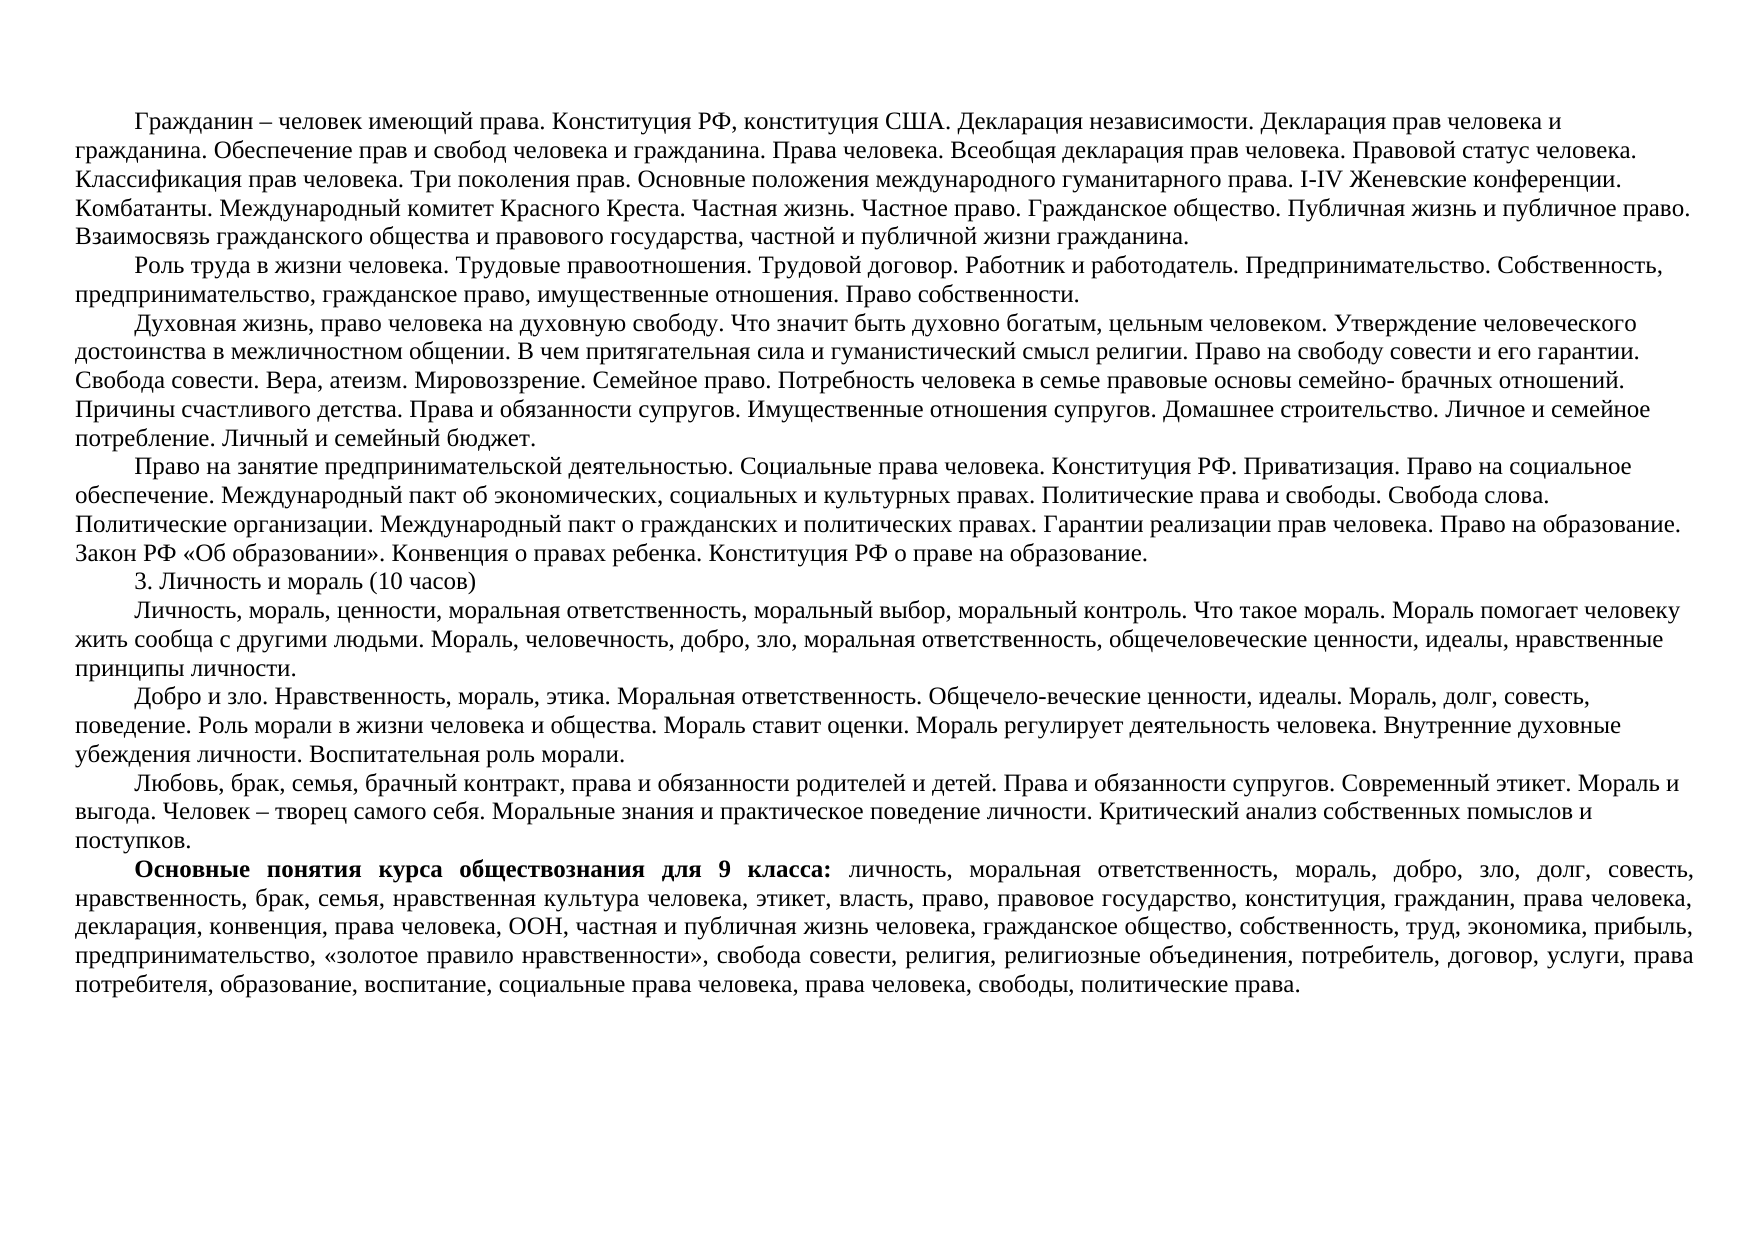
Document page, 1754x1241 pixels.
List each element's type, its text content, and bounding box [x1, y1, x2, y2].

text Духовная жизнь, право человека на духовную свободу. Что значит быть духовно богатым, цельным человеком. Утверждение человеческого достоинства в межличностном общении. В чем притягательная сила и гуманистический смысл религии. Право на свободу совести и его гарантии. Свобода совести. Вера, атеизм. Мировоззрение. Семейное право. Потребность человека в семье правовые основы семейно- брачных отношений. Причины счастливого детства. Права и обязанности супругов. Имущественные отношения супругов. Домашнее строительство. Личное и семейное потребление. Личный и семейный бюджет. [75, 308, 1695, 451]
text Гражданин – человек имеющий права. Конституция РФ, конституция США. Декларация независимости. Декларация прав человека и гражданина. Обеспечение прав и свобод человека и гражданина. Права человека. Всеобщая декларация прав человека. Правовой статус человека. Классификация прав человека. Три поколения прав. Основные положения международного гуманитарного права. I-IV Женевские конференции. Комбатанты. Международный комитет Красного Креста. Частная жизнь. Частное право. Гражданское общество. Публичная жизнь и публичное право. Взаимосвязь гражданского общества и правового государства, частной и публичной жизни гражданина. [75, 106, 1695, 250]
text Добро и зло. Нравственность, мораль, этика. Моральная ответственность. Общечело-веческие ценности, идеалы. Мораль, долг, совесть, поведение. Роль морали в жизни человека и общества. Мораль ставит оценки. Мораль регулирует деятельность человека. Внутренние духовные убеждения личности. Воспитательная роль морали. [75, 681, 1695, 768]
text 3. Личность и мораль (10 часов) [75, 566, 1695, 595]
text Любовь, брак, семья, брачный контракт, права и обязанности родителей и детей. Права и обязанности супругов. Современный этикет. Мораль и выгода. Человек – творец самого себя. Моральные знания и практическое поведение личности. Критический анализ собственных помыслов и поступков. [75, 768, 1695, 854]
text Право на занятие предпринимательской деятельностью. Социальные права человека. Конституция РФ. Приватизация. Право на социальное обеспечение. Международный пакт об экономических, социальных и культурных правах. Политические права и свободы. Свобода слова. Политические организации. Международный пакт о гражданских и политических правах. Гарантии реализации прав человека. Право на образование. Закон РФ «Об образовании». Конвенция о правах ребенка. Конституция РФ о праве на образование. [75, 451, 1695, 566]
text Личность, мораль, ценности, моральная ответственность, моральный выбор, моральный контроль. Что такое мораль. Мораль помогает человеку жить сообща с другими людьми. Мораль, человечность, добро, зло, моральная ответственность, общечеловеческие ценности, идеалы, нравственные принципы личности. [75, 595, 1695, 681]
text Основные понятия курса обществознания для 9 класса: личность, моральная ответственность, мораль, добро, зло, долг, совесть, нравственность, брак, семья, нравственная культура человека, этикет, власть, право, правовое государство, конституция, гражданин, права человека, декларация, конвенция, права человека, ООН, частная и публичная жизнь человека, гражданское общество, собственность, труд, экономика, прибыль, предпринимательство, «золотое правило нравственности», свобода совести, религия, религиозные объединения, потребитель, договор, услуги, права потребителя, образование, воспитание, социальные права человека, права человека, свободы, политические права. [75, 854, 1695, 998]
text Роль труда в жизни человека. Трудовые правоотношения. Трудовой договор. Работник и работодатель. Предпринимательство. Собственность, предпринимательство, гражданское право, имущественные отношения. Право собственности. [75, 250, 1695, 308]
